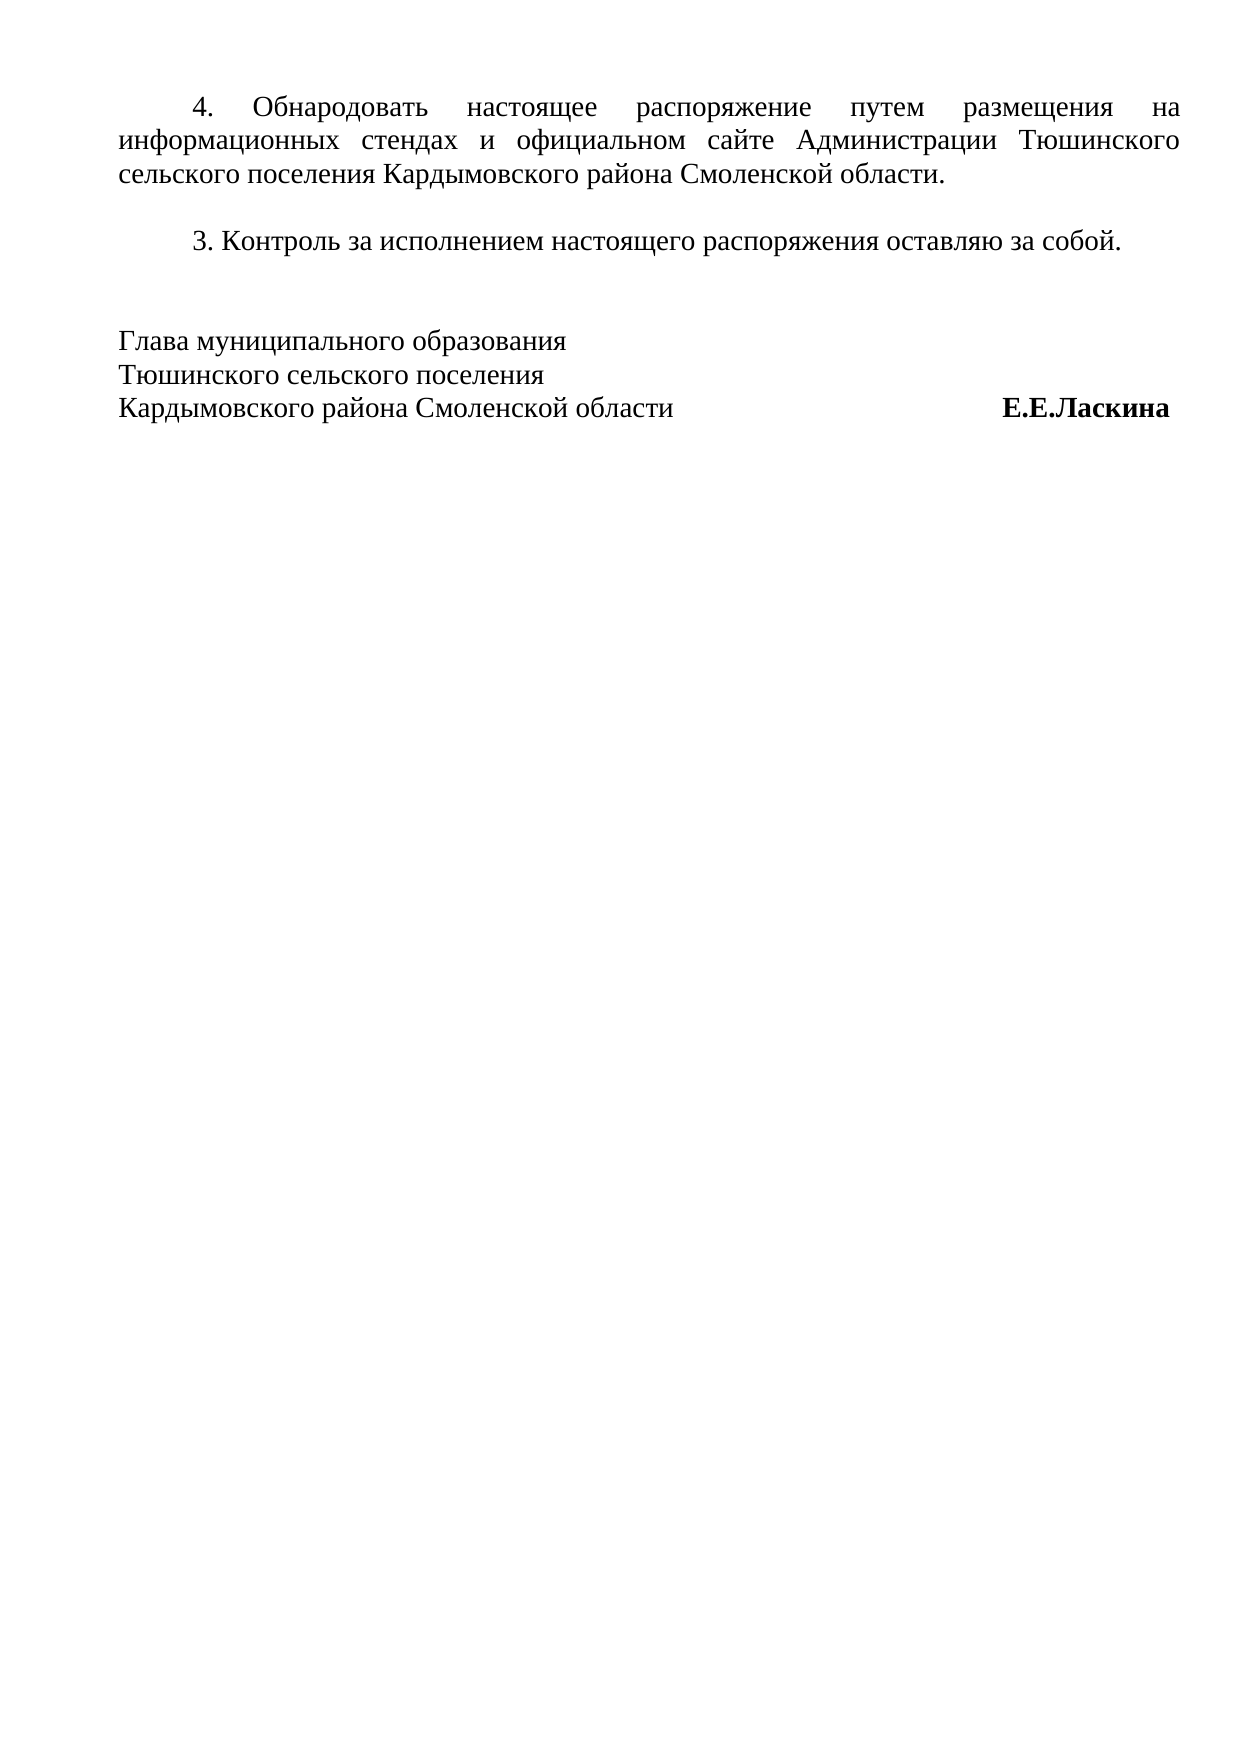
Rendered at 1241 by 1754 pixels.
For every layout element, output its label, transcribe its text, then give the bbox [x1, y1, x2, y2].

text Глава муниципального образования [118, 323, 1181, 357]
text 4. Обнародовать настоящее распоряжение путем размещения на информационных стендах и официальном сайте Администрации Тюшинского сельского поселения Кардымовского района Смоленской области. [118, 89, 1181, 189]
text Тюшинского сельского поселения [118, 357, 1181, 391]
text 3. Контроль за исполнением настоящего распоряжения оставляю за собой. [118, 223, 1181, 256]
text Кардымовского района Смоленской области Е.Е.Ласкина [118, 391, 1181, 424]
